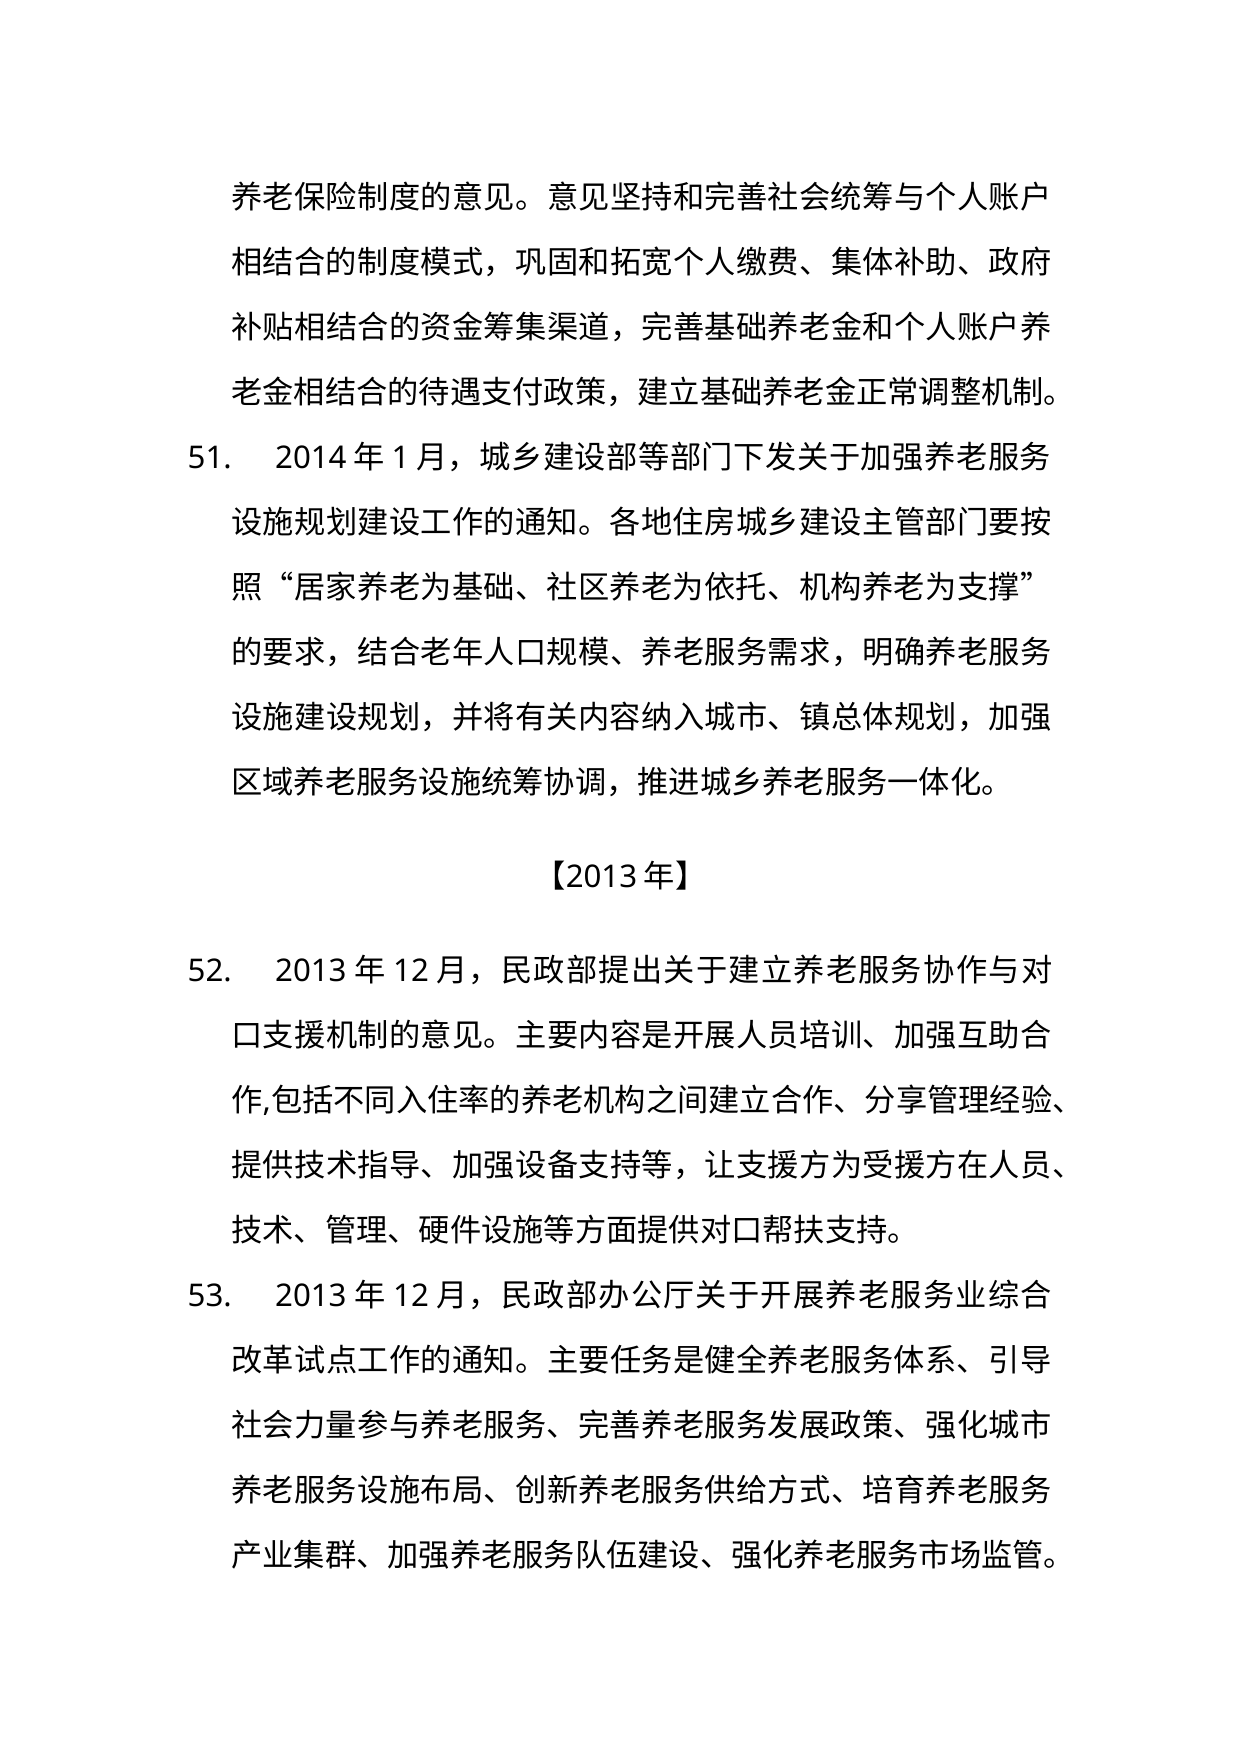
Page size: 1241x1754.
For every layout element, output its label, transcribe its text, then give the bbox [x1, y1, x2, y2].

list 2014年1月，城乡建设部等部门下发关于加强养老服务设施规划建设工作的通知。各地住房城乡建设主管部门要按照“居家养老为基础、社区养老为依托、机构养老为支撑”的要求，结合老年人口规模、养老服务需求，明确养老服务设施建设规划，并将有关内容纳入城市、镇总体规划，加强区域养老服务设施统筹协调，推进城乡养老服务一体化。 [187, 422, 1053, 812]
list 2013年12月，民政部办公厅关于开展养老服务业综合改革试点工作的通知。主要任务是健全养老服务体系、引导社会力量参与养老服务、完善养老服务发展政策、强化城市养老服务设施布局、创新养老服务供给方式、培育养老服务产业集群、加强养老服务队伍建设、强化养老服务市场监管。 [187, 1260, 1053, 1585]
list 2013年12月，民政部提出关于建立养老服务协作与对口支援机制的意见。主要内容是开展人员培训、加强互助合作,包括不同入住率的养老机构之间建立合作、分享管理经验、提供技术指导、加强设备支持等，让支援方为受援方在人员、技术、管理、硬件设施等方面提供对口帮扶支持。 [187, 935, 1053, 1260]
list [187, 162, 1053, 422]
text 【2013年】 [187, 841, 1053, 906]
